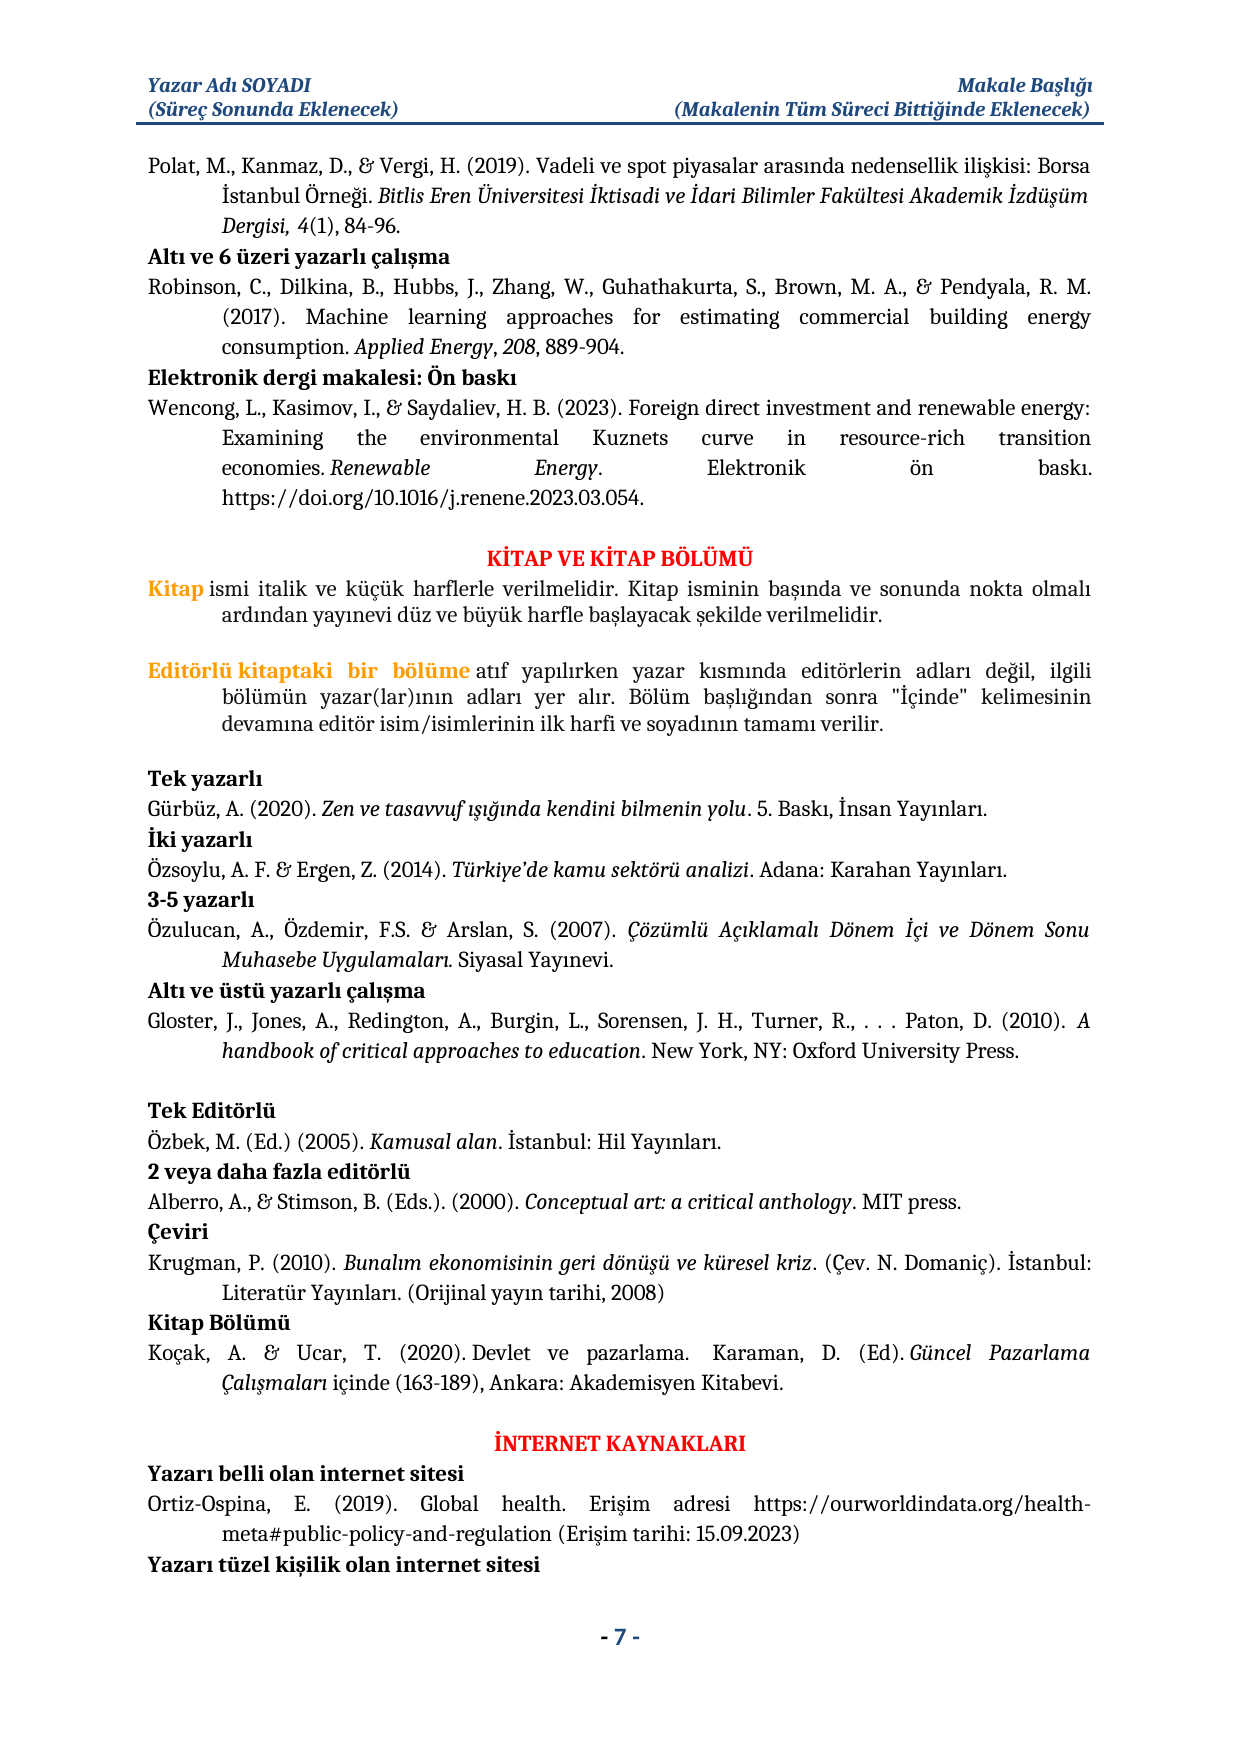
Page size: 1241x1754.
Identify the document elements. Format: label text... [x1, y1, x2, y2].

text Wencong, L., Kasimov, I., & Saydaliev, H. B. (2023). Foreign direct investment and renewable energy: Examining the environmental Kuznets curve in resource-rich transition economies. Renewable Energy. Elektronik ön baskı. https://doi.org/10.1016/j.renene.2023.03.054. [148, 394, 1092, 512]
text Yazarı tüzel kişilik olan internet sitesi [148, 1551, 1092, 1578]
text Krugman, P. (2010). Bunalım ekonomisinin geri dönüşü ve küresel kriz. (Çev. N. Domaniç). İstanbul: Literatür Yayınları. (Orijinal yayın tarihi, 2008) [148, 1249, 1092, 1306]
text Çeviri [148, 1219, 1092, 1245]
text Robinson, C., Dilkina, B., Hubbs, J., Zhang, W., Guhathakurta, S., Brown, M. A., & Pendyala, R. M. (2017). Machine learning approaches for estimating commercial building energy consumption. Applied Energy, 208, 889-904. [148, 274, 1092, 361]
text Özsoylu, A. F. & Ergen, Z. (2014). Türkiye’de kamu sektörü analizi. Adana: Karahan Yayınları. [148, 857, 1092, 883]
text Polat, M., Kanmaz, D., & Vergi, H. (2019). Vadeli ve spot piyasalar arasında nedensellik ilişkisi: Borsa İstanbul Örneği. Bitlis Eren Üniversitesi İktisadi ve İdari Bilimler Fakültesi Akademik İzdüşüm Dergisi, 4(1), 84-96. [148, 153, 1092, 240]
text Editörlü kitaptaki bir bölüme atıf yapılırken yazar kısmında editörlerin adları değil, ilgili bölümün yazar(lar)ının adları yer alır. Bölüm başlığından sonra "İçinde" kelimesinin devamına editör isim/isimlerinin ilk harfi ve soyadının tamamı verilir. [148, 658, 1092, 737]
text Elektronik dergi makalesi: Ön baskı [148, 364, 1092, 391]
text Özbek, M. (Ed.) (2005). Kamusal alan. İstanbul: Hil Yayınları. [148, 1128, 1092, 1155]
text Tek Editörlü [148, 1098, 1092, 1124]
text Ortiz-Ospina, E. (2019). Global health. Erişim adresi https://ourworldindata.org/health-meta#public-policy-and-regulation (Erişim tarihi: 15.09.2023) [148, 1491, 1092, 1547]
text Gloster, J., Jones, A., Redington, A., Burgin, L., Sorensen, J. H., Turner, R., . . . Paton, D. (2010). A handbook of critical approaches to education. New York, NY: Oxford University Press. [148, 1008, 1092, 1064]
text Altı ve üstü yazarlı çalışma [148, 977, 1092, 1004]
text Altı ve 6 üzeri yazarlı çalışma [148, 243, 1092, 270]
text Gürbüz, A. (2020). Zen ve tasavvuf ışığında kendini bilmenin yolu. 5. Baskı, İnsan Yayınları. [148, 796, 1092, 822]
text 2 veya daha fazla editörlü [148, 1159, 1092, 1185]
text Koçak, A. & Ucar, T. (2020). Devlet ve pazarlama. Karaman, D. (Ed). Güncel Pazarlama Çalışmaları içinde (163-189), Ankara: Akademisyen Kitabevi. [148, 1340, 1092, 1396]
text Tek yazarlı [148, 766, 1092, 792]
text Yazarı belli olan internet sitesi [148, 1461, 1092, 1487]
text Alberro, A., & Stimson, B. (Eds.). (2000). Conceptual art: a critical anthology. MIT press. [148, 1189, 1092, 1215]
text İNTERNET KAYNAKLARI [148, 1431, 1092, 1457]
text 3-5 yazarlı [148, 887, 1092, 913]
text Kitap ismi italik ve küçük harflerle verilmelidir. Kitap isminin başında ve sonunda nokta olmalı ardından yayınevi düz ve büyük harfle başlayacak şekilde verilmelidir. [148, 576, 1092, 628]
text KİTAP VE KİTAP BÖLÜMÜ [148, 546, 1092, 572]
text Kitap Bölümü [148, 1310, 1092, 1336]
text Özulucan, A., Özdemir, F.S. & Arslan, S. (2007). Çözümlü Açıklamalı Dönem İçi ve Dönem Sonu Muhasebe Uygulamaları. Siyasal Yayınevi. [148, 917, 1092, 973]
text İki yazarlı [148, 826, 1092, 853]
